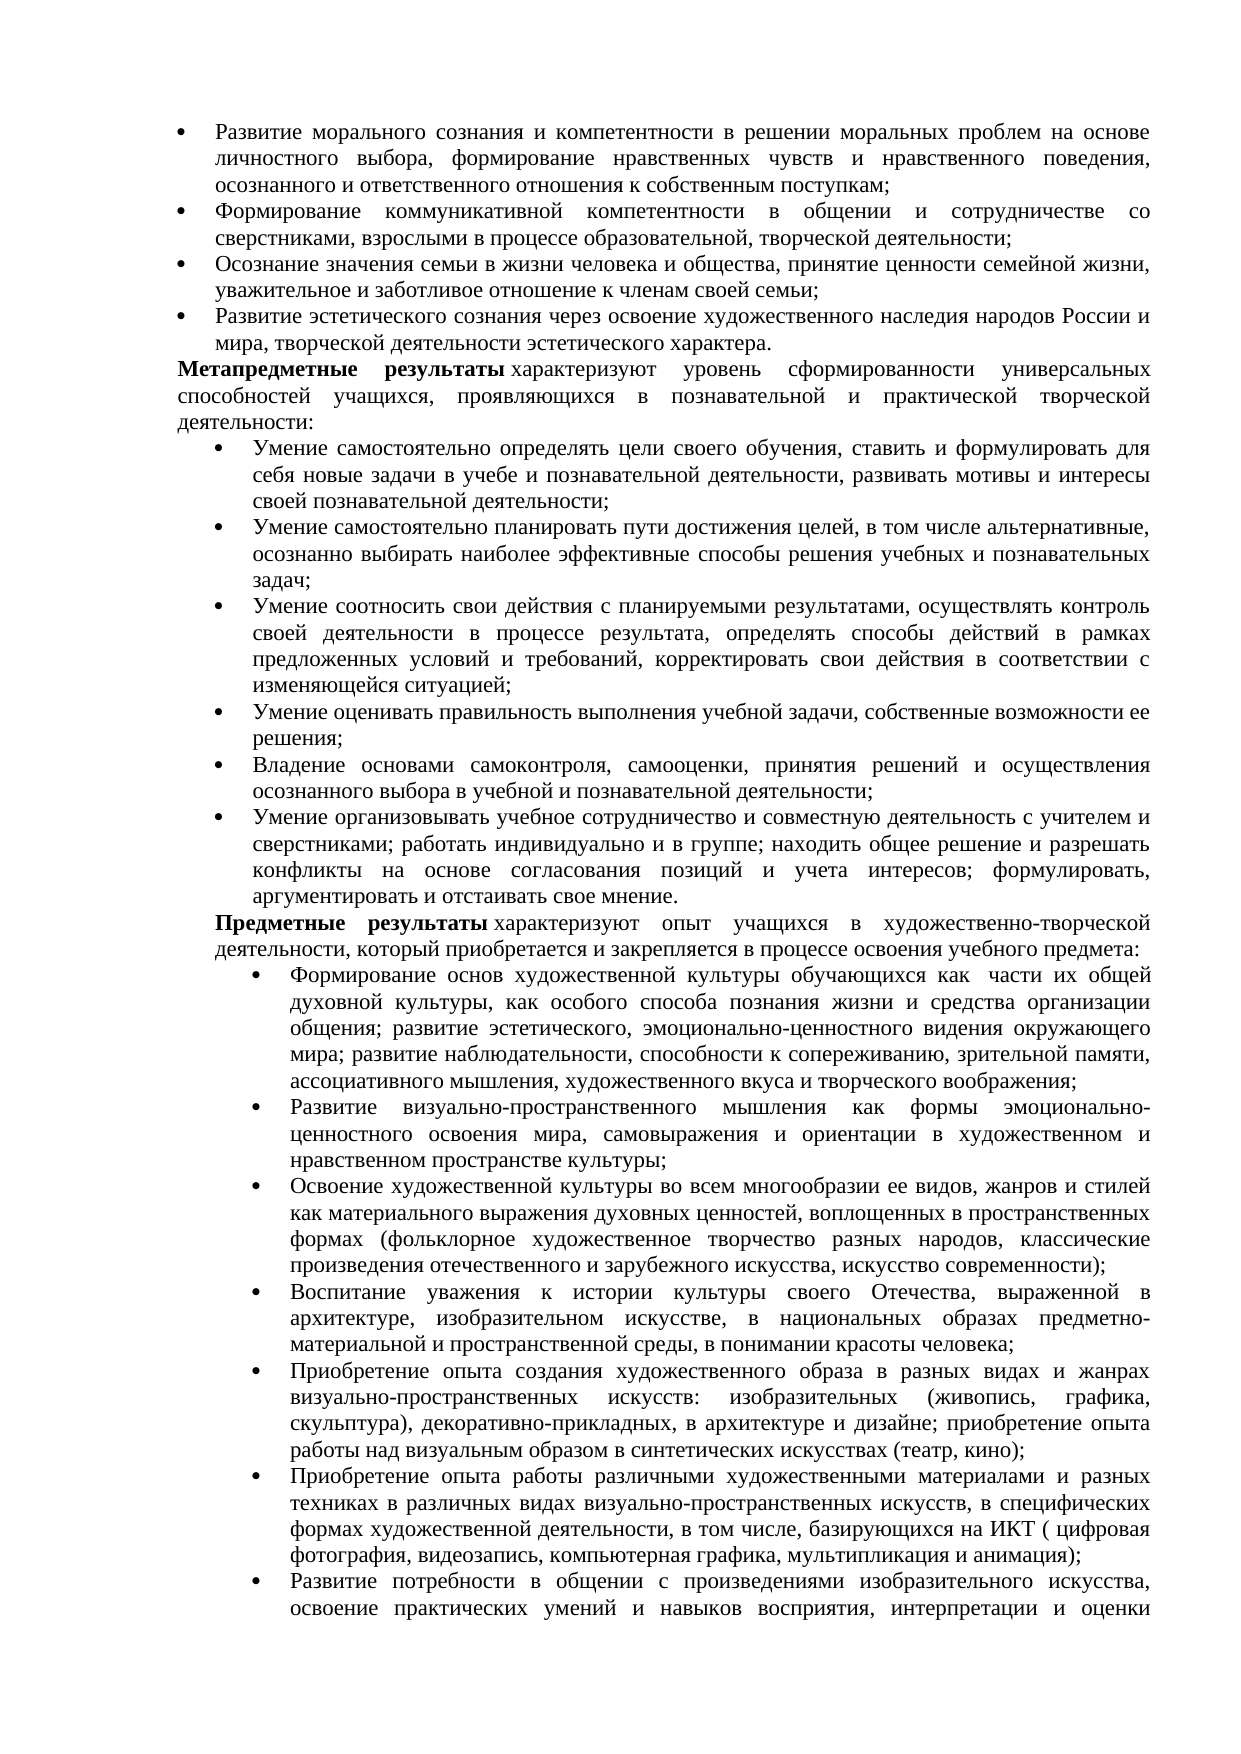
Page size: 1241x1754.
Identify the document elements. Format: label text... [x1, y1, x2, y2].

list Формирование основ художественной культуры обучающихся как части их общей духовной культуры, как особого способа познания жизни и средства организации общения; развитие эстетического, эмоционально-ценностного видения окружающего мира; развитие наблюдательности, способности к сопереживанию, зрительной памяти, ассоциативного мышления, художественного вкуса и творческого воображения; [252, 961, 1152, 1093]
list Умение оценивать правильность выполнения учебной задачи, собственные возможности ее решения; [215, 698, 1152, 751]
list Умение соотносить свои действия с планируемыми результатами, осуществлять контроль своей деятельности в процессе результата, определять способы действий в рамках предложенных условий и требований, корректировать свои действия в соответствии с изменяющейся ситуацией; [215, 592, 1152, 698]
list Осознание значения семьи в жизни человека и общества, принятие ценности семейной жизни, уважительное и заботливое отношение к членам своей семьи; [177, 250, 1152, 303]
list Владение основами самоконтроля, самооценки, принятия решений и осуществления осознанного выбора в учебной и познавательной деятельности; [215, 751, 1152, 803]
list Развитие морального сознания и компетентности в решении моральных проблем на основе личностного выбора, формирование нравственных чувств и нравственного поведения, осознанного и ответственного отношения к собственным поступкам; [177, 118, 1152, 197]
list Развитие эстетического сознания через освоение художественного наследия народов России и мира, творческой деятельности эстетического характера. [177, 303, 1152, 355]
list Освоение художественной культуры во всем многообразии ее видов, жанров и стилей как материального выражения духовных ценностей, воплощенных в пространственных формах (фольклорное художественное творчество разных народов, классические произведения отечественного и зарубежного искусства, искусство современности); [252, 1172, 1152, 1278]
list Умение организовывать учебное сотрудничество и совместную деятельность с учителем и сверстниками; работать индивидуально и в группе; находить общее решение и разрешать конфликты на основе согласования позиций и учета интересов; формулировать, аргументировать и отстаивать свое мнение. [215, 803, 1152, 909]
list Воспитание уважения к истории культуры своего Отечества, выраженной в архитектуре, изобразительном искусстве, в национальных образах предметно-материальной и пространственной среды, в понимании красоты человека; [252, 1278, 1152, 1357]
list Развитие визуально-пространственного мышления как формы эмоционально-ценностного освоения мира, самовыражения и ориентации в художественном и нравственном пространстве культуры; [252, 1093, 1152, 1172]
list Приобретение опыта создания художественного образа в разных видах и жанрах визуально-пространственных искусств: изобразительных (живопись, графика, скульптура), декоративно-прикладных, в архитектуре и дизайне; приобретение опыта работы над визуальным образом в синтетических искусствах (театр, кино); [252, 1357, 1152, 1462]
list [252, 1568, 1152, 1620]
list Формирование коммуникативной компетентности в общении и сотрудничестве со сверстниками, взрослыми в процессе образовательной, творческой деятельности; [177, 197, 1152, 250]
list Приобретение опыта работы различными художественными материалами и разных техниках в различных видах визуально-пространственных искусств, в специфических формах художественной деятельности, в том числе, базирующихся на ИКТ ( цифровая фотография, видеозапись, компьютерная графика, мультипликация и анимация); [252, 1462, 1152, 1568]
text Метапредметные результаты характеризуют уровень сформированности универсальных способностей учащихся, проявляющихся в познавательной и практической творческой деятельности: [177, 355, 1152, 434]
list Умение самостоятельно определять цели своего обучения, ставить и формулировать для себя новые задачи в учебе и познавательной деятельности, развивать мотивы и интересы своей познавательной деятельности; [215, 434, 1152, 513]
list Умение самостоятельно планировать пути достижения целей, в том числе альтернативные, осознанно выбирать наиболее эффективные способы решения учебных и познавательных задач; [215, 513, 1152, 592]
text Предметные результаты характеризуют опыт учащихся в художественно-творческой деятельности, который приобретается и закрепляется в процессе освоения учебного предмета: [215, 909, 1152, 961]
